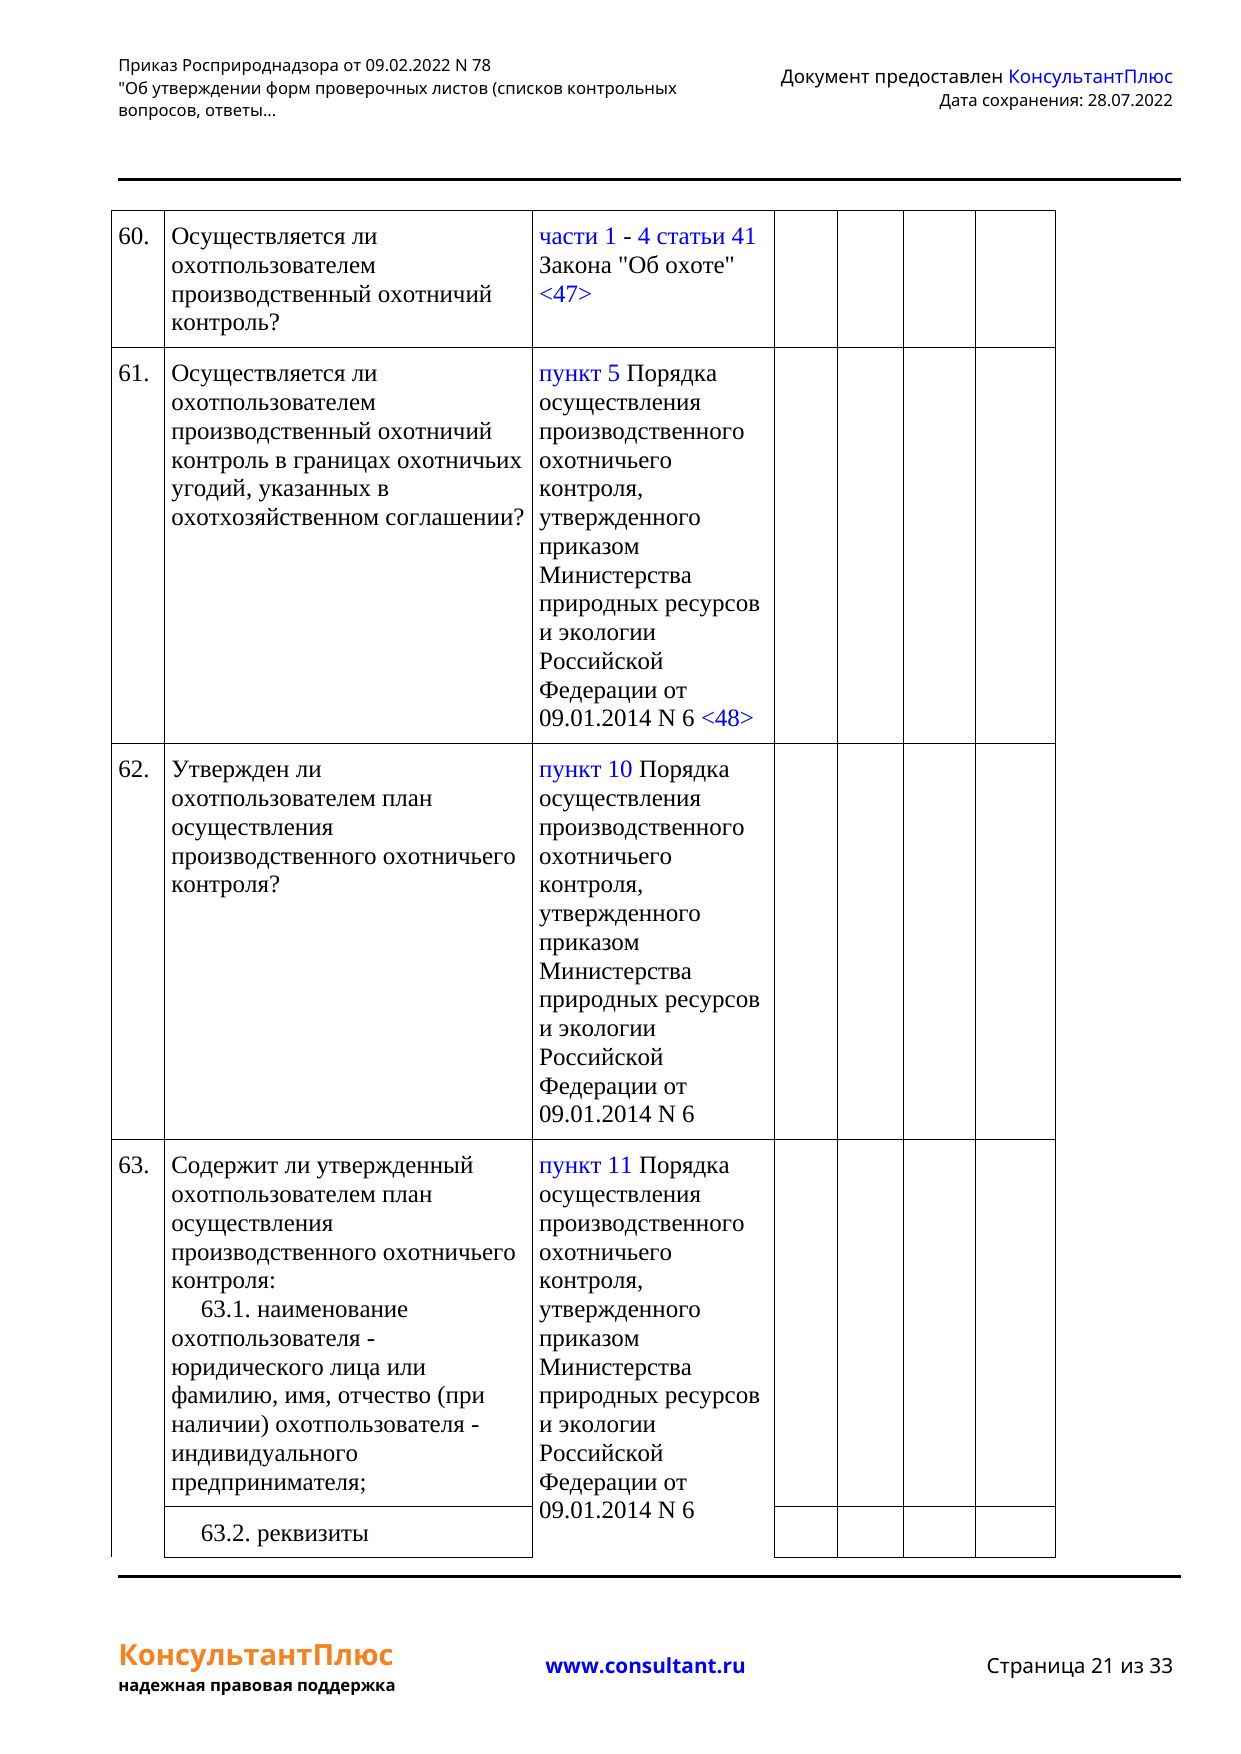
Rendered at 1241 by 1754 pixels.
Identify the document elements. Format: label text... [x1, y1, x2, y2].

table_cell [904, 744, 975, 1139]
table_cell [775, 1140, 837, 1506]
table_cell 63. [112, 1140, 164, 1557]
table_cell 61. [112, 348, 164, 743]
table_cell Осуществляется ли охотпользователем производственный охотничий контроль в границах охотничьих угодий, указанных в охотхозяйственном соглашении? [165, 348, 532, 743]
table_cell 62. [112, 744, 164, 1139]
table_cell [775, 211, 837, 347]
table_cell [838, 1140, 903, 1506]
table_cell [976, 211, 1055, 347]
table_cell [904, 1507, 975, 1557]
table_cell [165, 1507, 532, 1557]
table_cell пункт 5 Порядка осуществления производственного охотничьего контроля, утвержденного приказом Министерства природных ресурсов и экологии Российской Федерации от 09.01.2014 N 6 <48> [533, 348, 774, 743]
table_cell пункт 11 Порядка осуществления производственного охотничьего контроля, утвержденного приказом Министерства природных ресурсов и экологии Российской Федерации от 09.01.2014 N 6 [533, 1140, 774, 1557]
table_cell [904, 348, 975, 743]
table_cell [838, 211, 903, 347]
table_cell [775, 348, 837, 743]
table_cell [976, 1140, 1055, 1506]
table_cell пункт 10 Порядка осуществления производственного охотничьего контроля, утвержденного приказом Министерства природных ресурсов и экологии Российской Федерации от 09.01.2014 N 6 [533, 744, 774, 1139]
table_cell [976, 1507, 1055, 1557]
table_cell Осуществляется ли охотпользователем производственный охотничий контроль? [165, 211, 532, 347]
table_cell 60. [112, 211, 164, 347]
table_cell [775, 744, 837, 1139]
table_cell [838, 744, 903, 1139]
table_cell [976, 744, 1055, 1139]
table_cell [838, 348, 903, 743]
table_cell [976, 348, 1055, 743]
table_cell [904, 211, 975, 347]
table_cell [775, 1507, 837, 1557]
table_cell [838, 1507, 903, 1557]
table_cell [904, 1140, 975, 1506]
table_cell части 1 - 4 статьи 41 Закона "Об охоте" <47> [533, 211, 774, 347]
table_cell Утвержден ли охотпользователем план осуществления производственного охотничьего контроля? [165, 744, 532, 1139]
table_cell Содержит ли утвержденный охотпользователем план осуществления производственного охотничьего контроля: 63.1. наименование охотпользователя - юридического лица или фамилию, имя, отчество (при наличии) охотпользователя - индивидуального предпринимателя; [165, 1140, 532, 1506]
